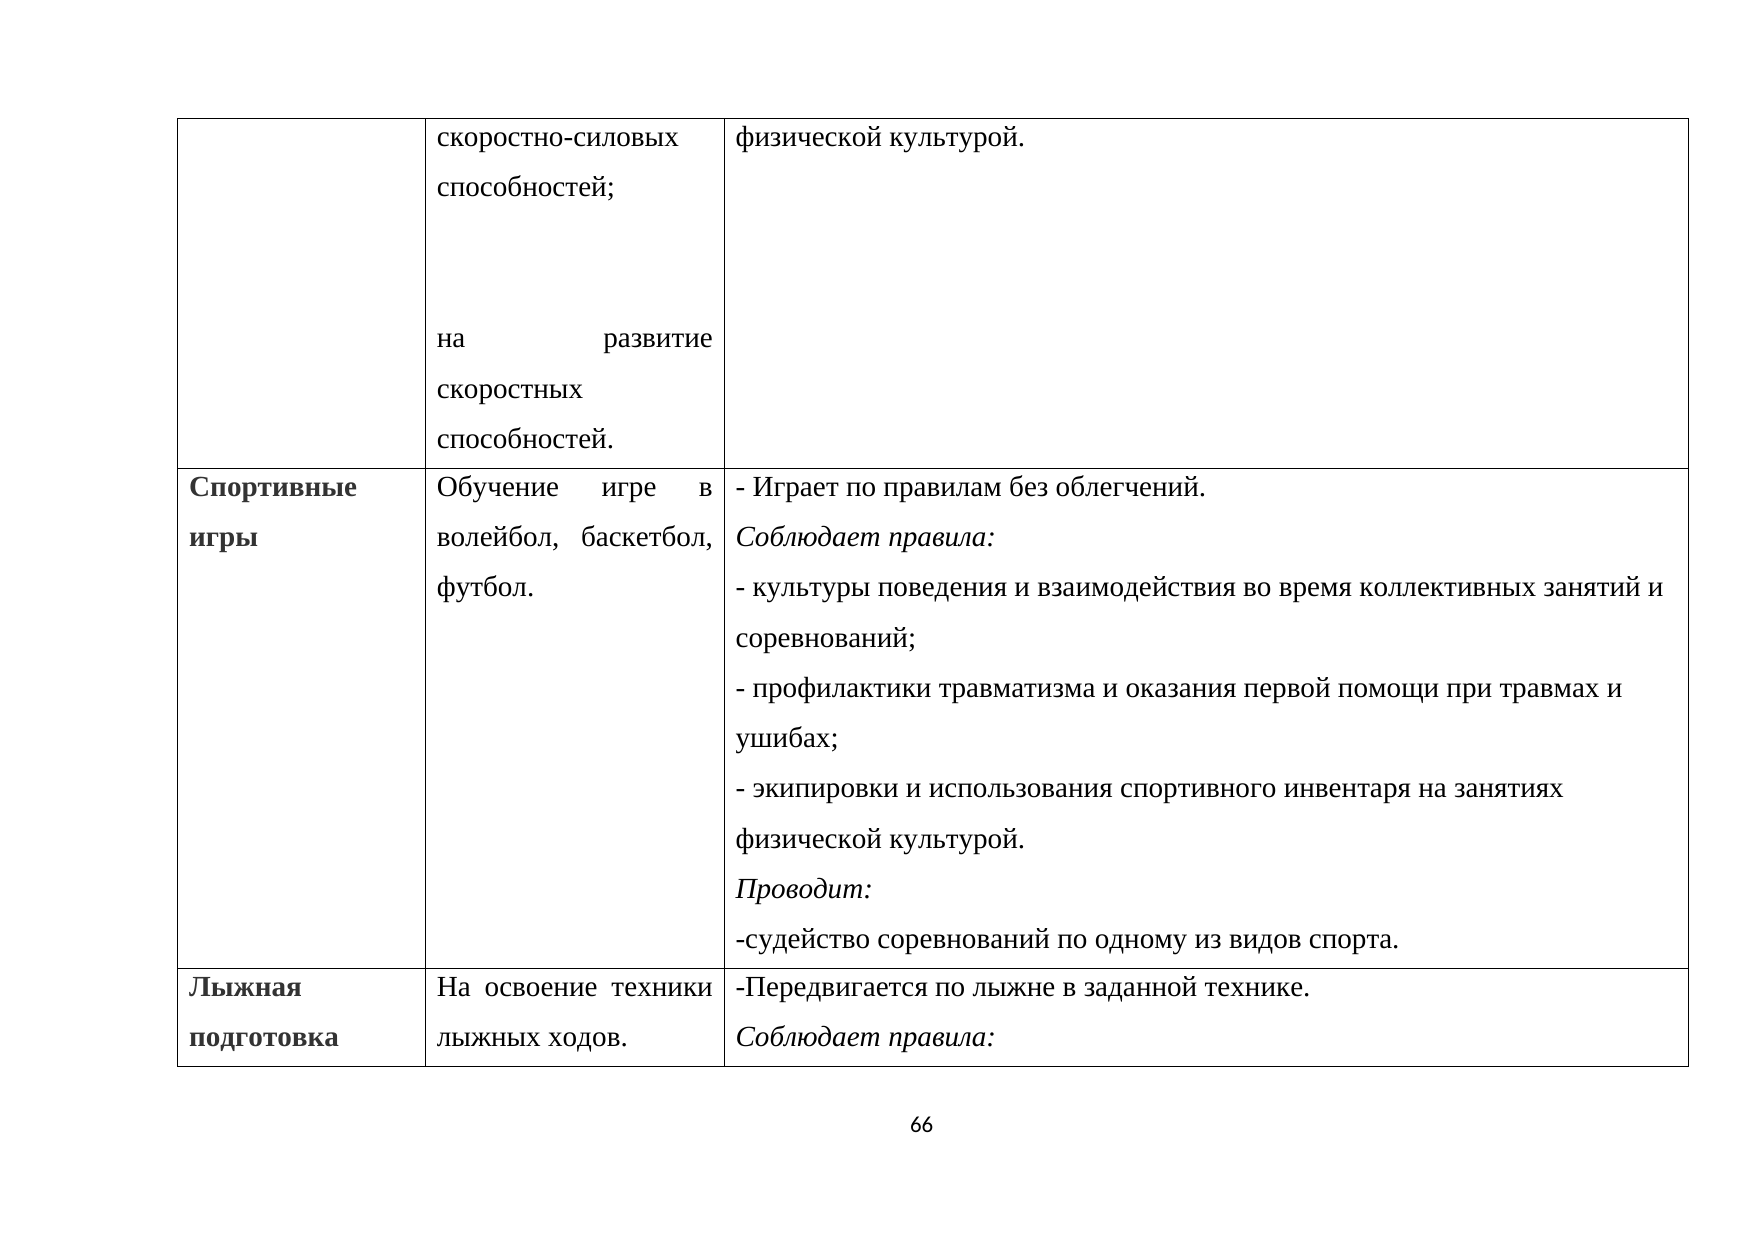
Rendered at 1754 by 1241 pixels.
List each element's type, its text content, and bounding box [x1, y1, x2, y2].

table_cell Спортивные игры [178, 469, 425, 968]
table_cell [725, 119, 1688, 468]
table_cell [725, 969, 1688, 1066]
table_cell Обучение игре в волейбол, баскетбол, футбол. [426, 469, 724, 968]
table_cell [426, 969, 724, 1066]
table_cell [178, 119, 425, 468]
table_cell Лыжная подготовка [178, 969, 425, 1066]
table_cell - Играет по правилам без облегчений. Соблюдает правила: - культуры поведения и взаимодействия во время коллективных занятий и соревнований; - профилактики травматизма и оказания первой помощи при травмах и ушибах; - экипировки и использования спортивного инвентаря на занятиях физической культурой. Проводит: -судейство соревнований по одному из видов спорта. [725, 469, 1688, 968]
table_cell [426, 119, 724, 468]
